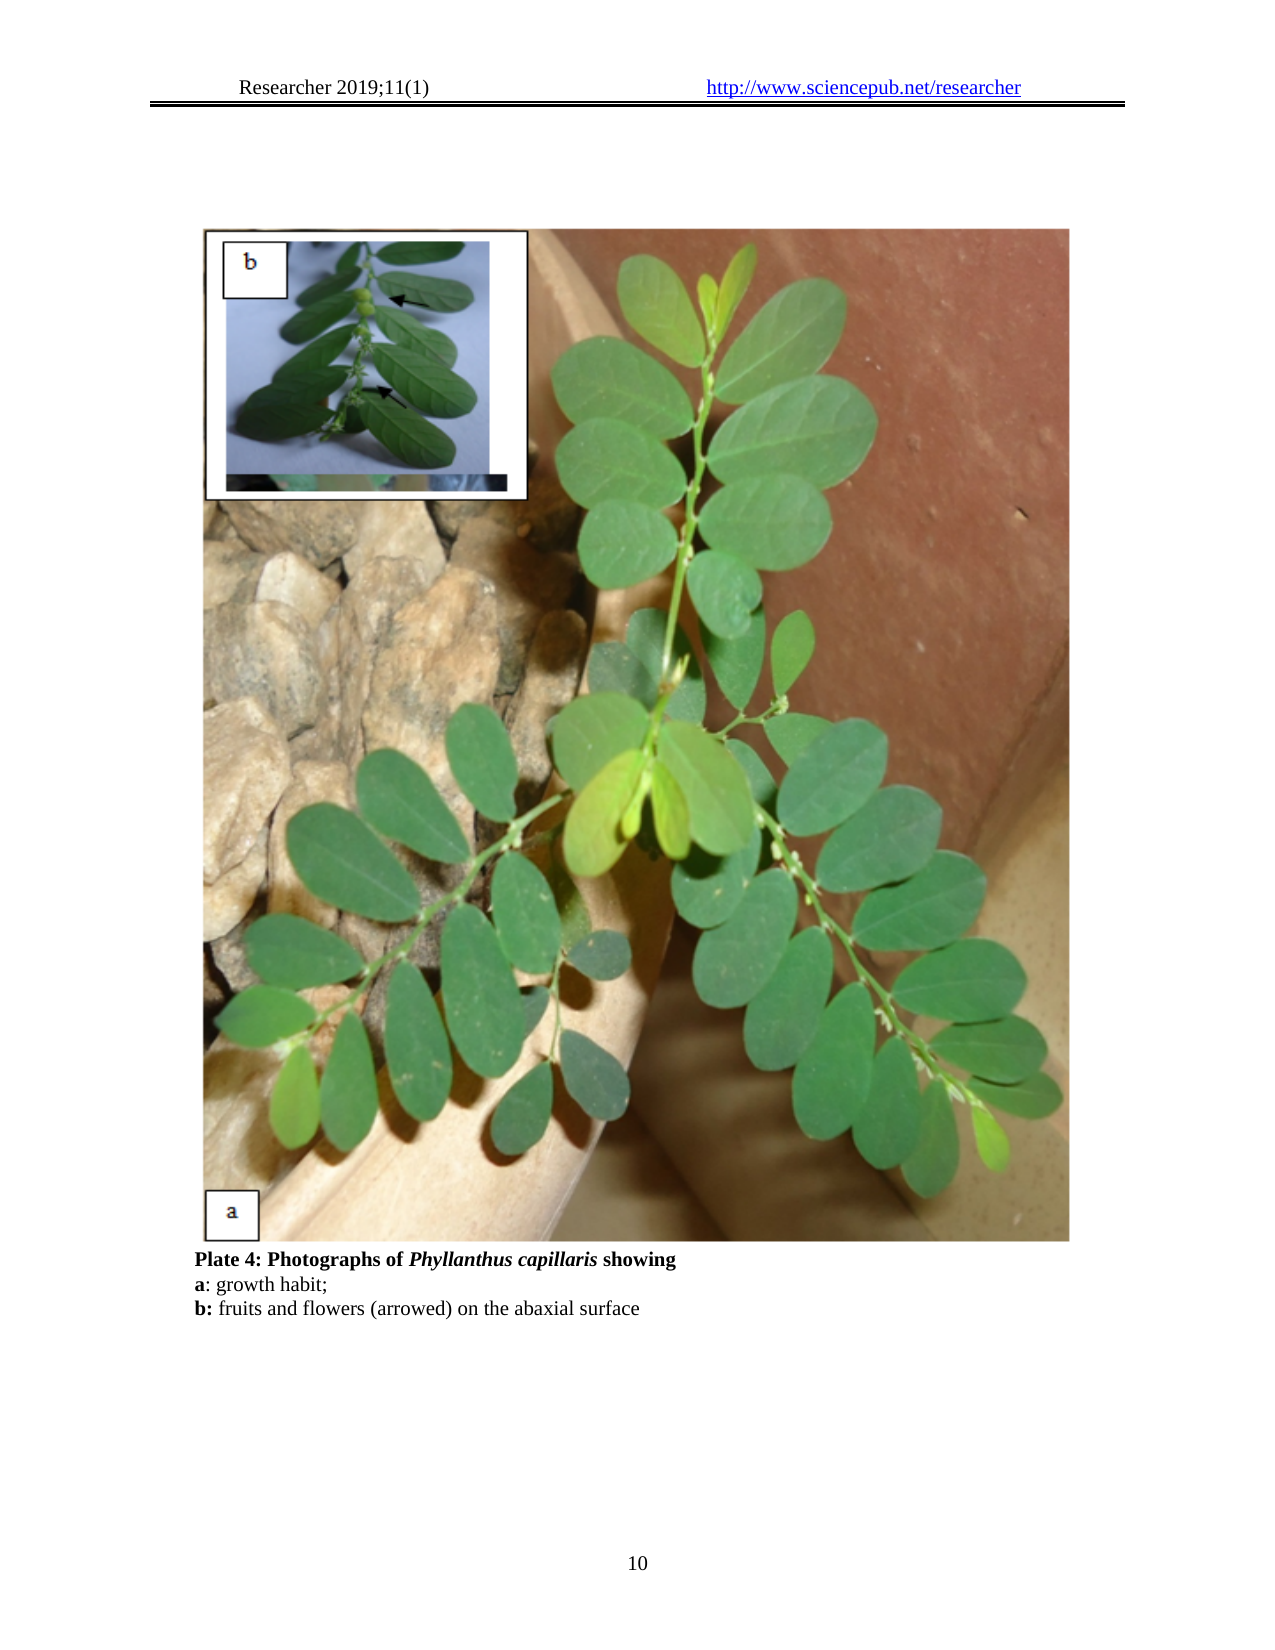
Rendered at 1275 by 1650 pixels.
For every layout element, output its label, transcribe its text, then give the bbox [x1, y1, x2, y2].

list b: fruits and flowers (arrowed) on the abaxial surface [150, 1296, 1125, 1319]
list a: growth habit; [150, 1271, 1125, 1296]
picture [200, 226, 1075, 1248]
text Plate 4: Photographs of Phyllanthus capillaris showing [150, 1247, 1125, 1271]
